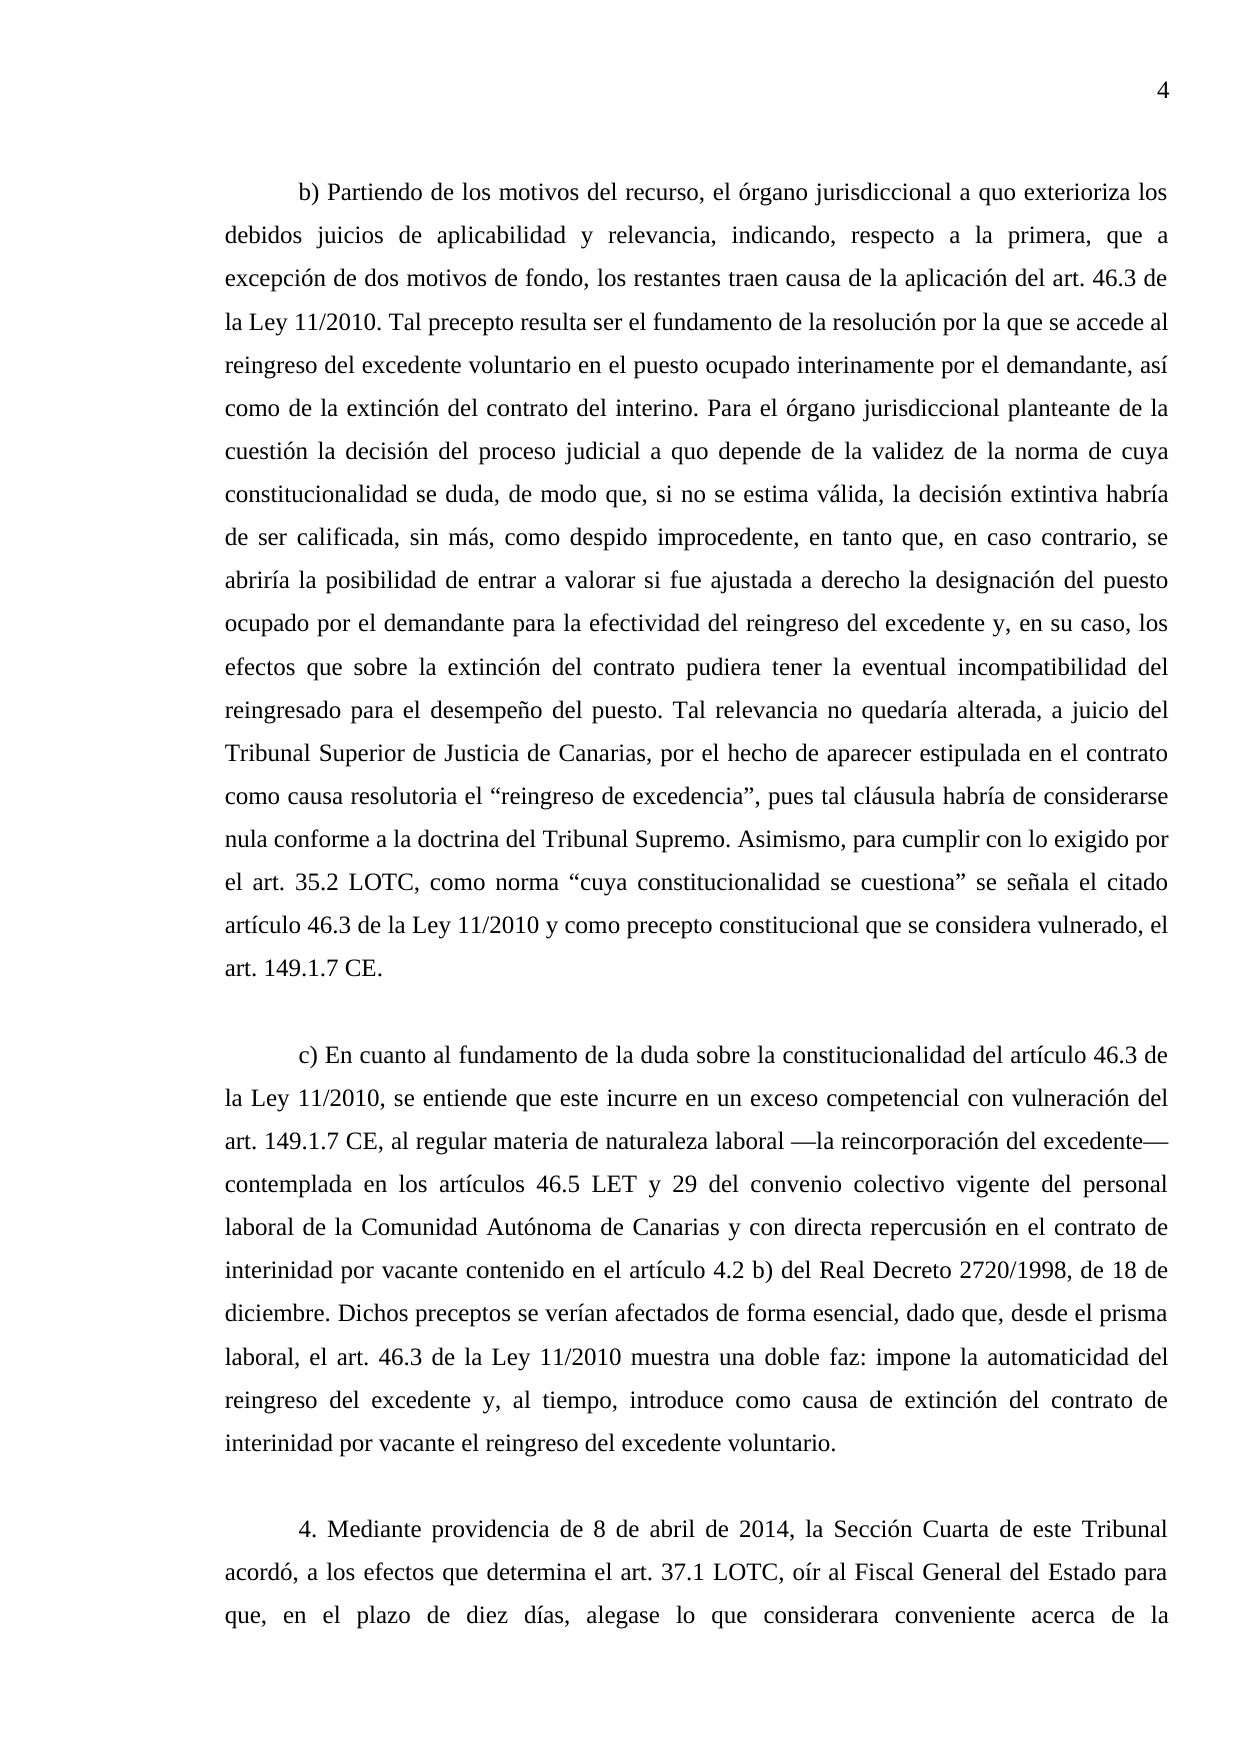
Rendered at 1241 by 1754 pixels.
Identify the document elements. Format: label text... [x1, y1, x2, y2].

text c) En cuanto al fundamento de la duda sobre la constitucionalidad del artículo 46.3 de la Ley 11/2010, se entiende que este incurre en un exceso competencial con vulneración del art. 149.1.7 CE, al regular materia de naturaleza laboral —la reincorporación del excedente— contemplada en los artículos 46.5 LET y 29 del convenio colectivo vigente del personal laboral de la Comunidad Autónoma de Canarias y con directa repercusión en el contrato de interinidad por vacante contenido en el artículo 4.2 b) del Real Decreto 2720/1998, de 18 de diciembre. Dichos preceptos se verían afectados de forma esencial, dado que, desde el prisma laboral, el art. 46.3 de la Ley 11/2010 muestra una doble faz: impone la automaticidad del reingreso del excedente y, al tiempo, introduce como causa de extinción del contrato de interinidad por vacante el reingreso del excedente voluntario. [224, 1040, 1169, 1457]
text b) Partiendo de los motivos del recurso, el órgano jurisdiccional a quo exterioriza los debidos juicios de aplicabilidad y relevancia, indicando, respecto a la primera, que a excepción de dos motivos de fondo, los restantes traen causa de la aplicación del art. 46.3 de la Ley 11/2010. Tal precepto resulta ser el fundamento de la resolución por la que se accede al reingreso del excedente voluntario en el puesto ocupado interinamente por el demandante, así como de la extinción del contrato del interino. Para el órgano jurisdiccional planteante de la cuestión la decisión del proceso judicial a quo depende de la validez de la norma de cuya constitucionalidad se duda, de modo que, si no se estima válida, la decisión extintiva habría de ser calificada, sin más, como despido improcedente, en tanto que, en caso contrario, se abriría la posibilidad de entrar a valorar si fue ajustada a derecho la designación del puesto ocupado por el demandante para la efectividad del reingreso del excedente y, en su caso, los efectos que sobre la extinción del contrato pudiera tener la eventual incompatibilidad del reingresado para el desempeño del puesto. Tal relevancia no quedaría alterada, a juicio del Tribunal Superior de Justicia de Canarias, por el hecho de aparecer estipulada en el contrato como causa resolutoria el “reingreso de excedencia”, pues tal cláusula habría de considerarse nula conforme a la doctrina del Tribunal Supremo. Asimismo, para cumplir con lo exigido por el art. 35.2 LOTC, como norma “cuya constitucionalidad se cuestiona” se señala el citado artículo 46.3 de la Ley 11/2010 y como precepto constitucional que se considera vulnerado, el art. 149.1.7 CE. [224, 177, 1169, 982]
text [224, 1514, 1169, 1629]
